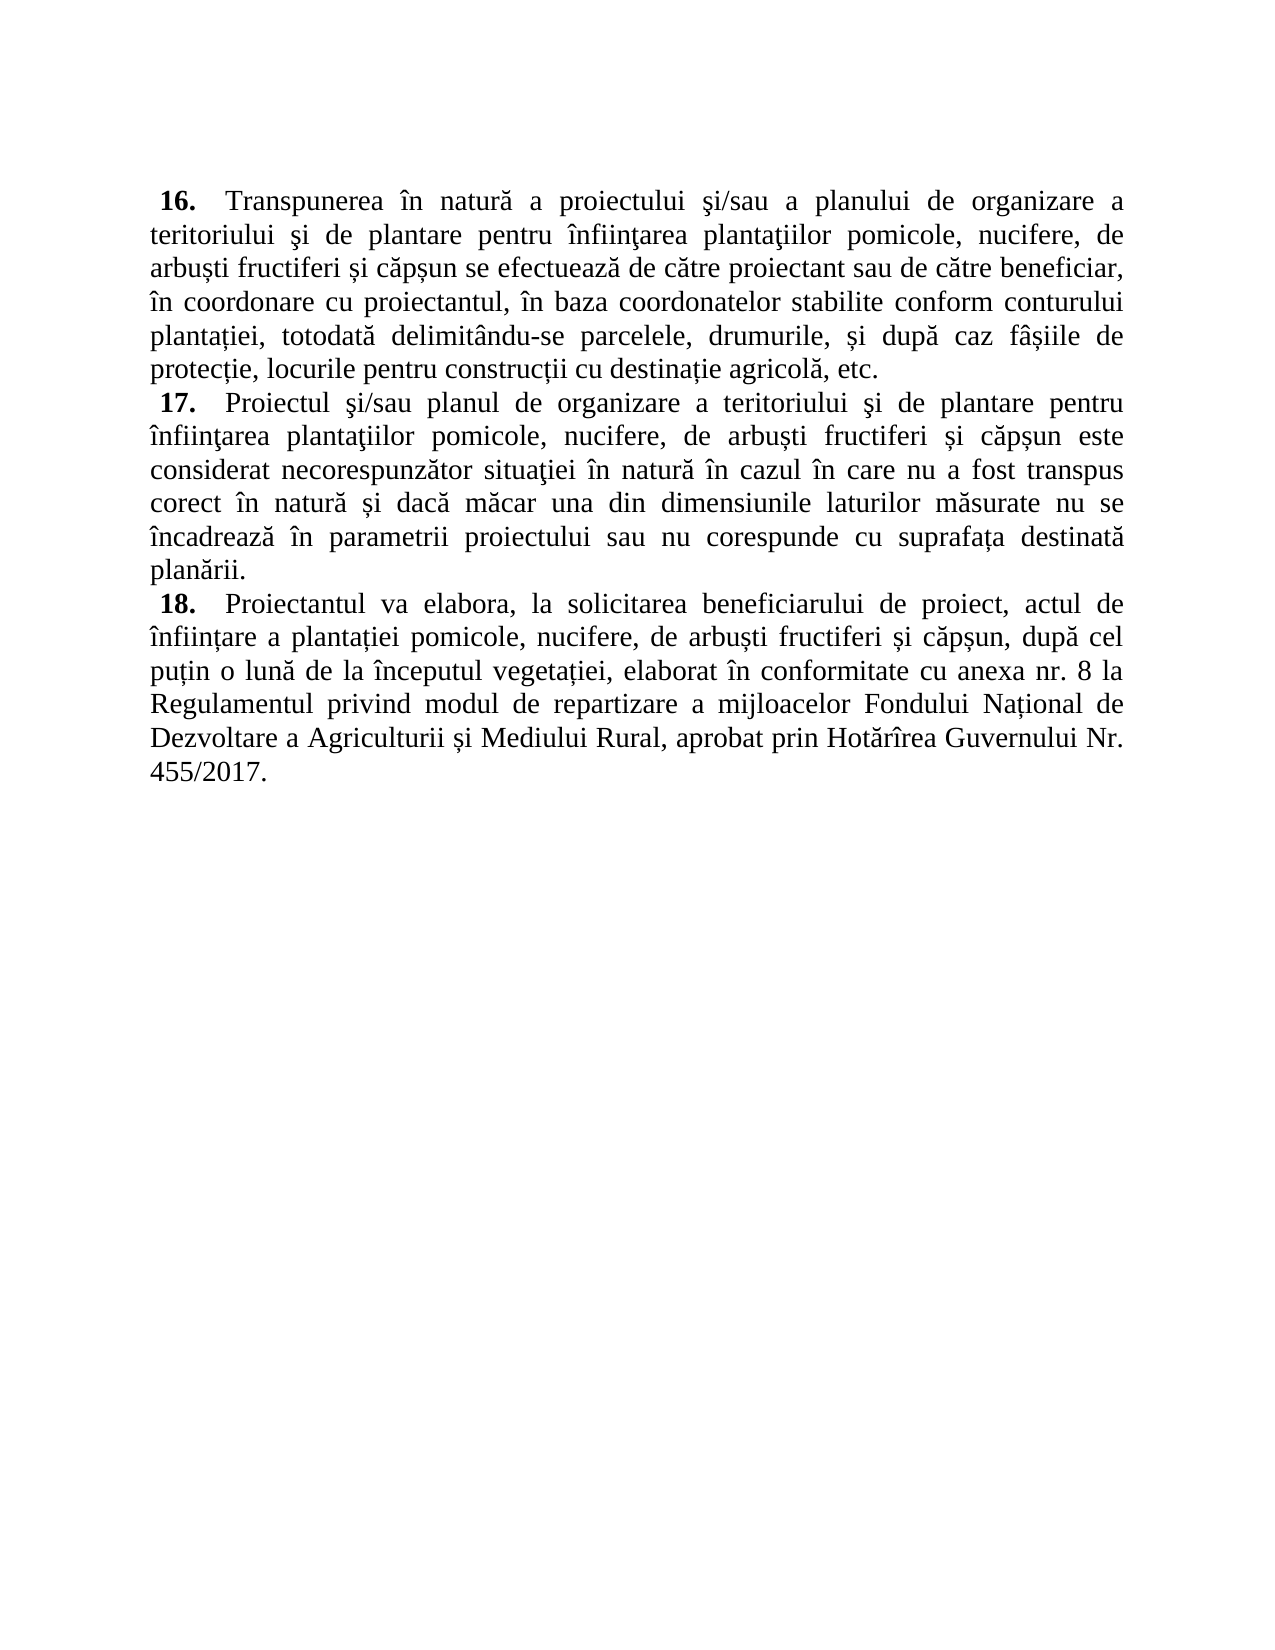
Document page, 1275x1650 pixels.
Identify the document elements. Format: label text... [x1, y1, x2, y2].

list Proiectul şi/sau planul de organizare a teritoriului şi de plantare pentru înfiinţarea plantaţiilor pomicole, nucifere, de arbuști fructiferi și căpșun este considerat necorespunzător situaţiei în natură în cazul în care nu a fost transpus corect în natură și dacă măcar una din dimensiunile laturilor măsurate nu se încadrează în parametrii proiectului sau nu corespunde cu suprafața destinată planării. [150, 385, 1125, 586]
list Proiectantul va elabora, la solicitarea beneficiarului de proiect, actul de înființare a plantației pomicole, nucifere, de arbuști fructiferi și căpșun, după cel puțin o lună de la începutul vegetației, elaborat în conformitate cu anexa nr. 8 la Regulamentul privind modul de repartizare a mijloacelor Fondului Național de Dezvoltare a Agriculturii și Mediului Rural, aprobat prin Hotărîrea Guvernului Nr. 455/2017. [150, 586, 1125, 787]
list Transpunerea în natură a proiectului şi/sau a planului de organizare a teritoriului şi de plantare pentru înfiinţarea plantaţiilor pomicole, nucifere, de arbuști fructiferi și căpșun se efectuează de către proiectant sau de către beneficiar, în coordonare cu proiectantul, în baza coordonatelor stabilite conform conturului plantației, totodată delimitându-se parcelele, drumurile, și după caz fâșiile de protecție, locurile pentru construcții cu destinație agricolă, etc. [150, 183, 1125, 385]
